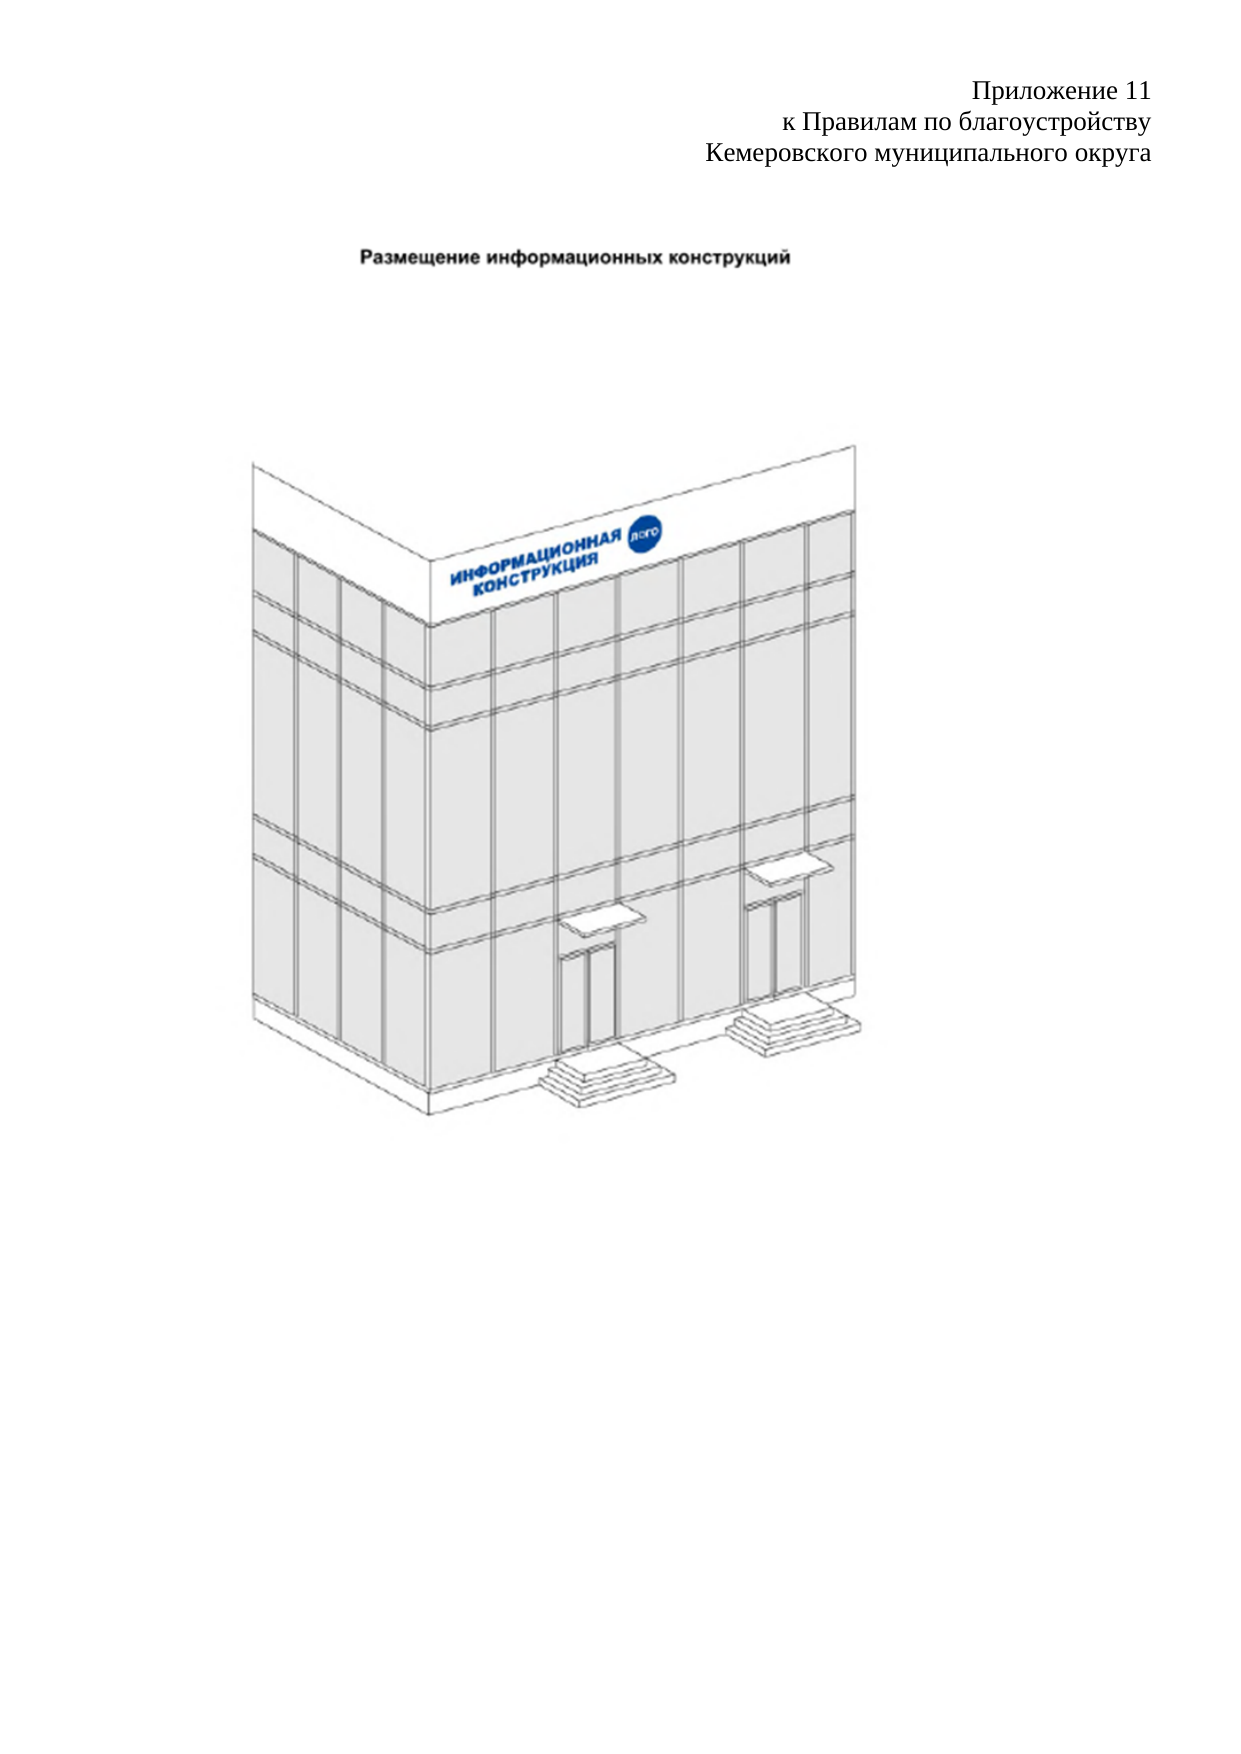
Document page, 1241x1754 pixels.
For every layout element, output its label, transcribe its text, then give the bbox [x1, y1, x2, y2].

picture [177, 198, 967, 1271]
text к Правилам по благоустройству [177, 105, 1152, 136]
text Кемеровского муниципального округа [177, 136, 1152, 167]
text Приложение 11 [177, 74, 1152, 105]
